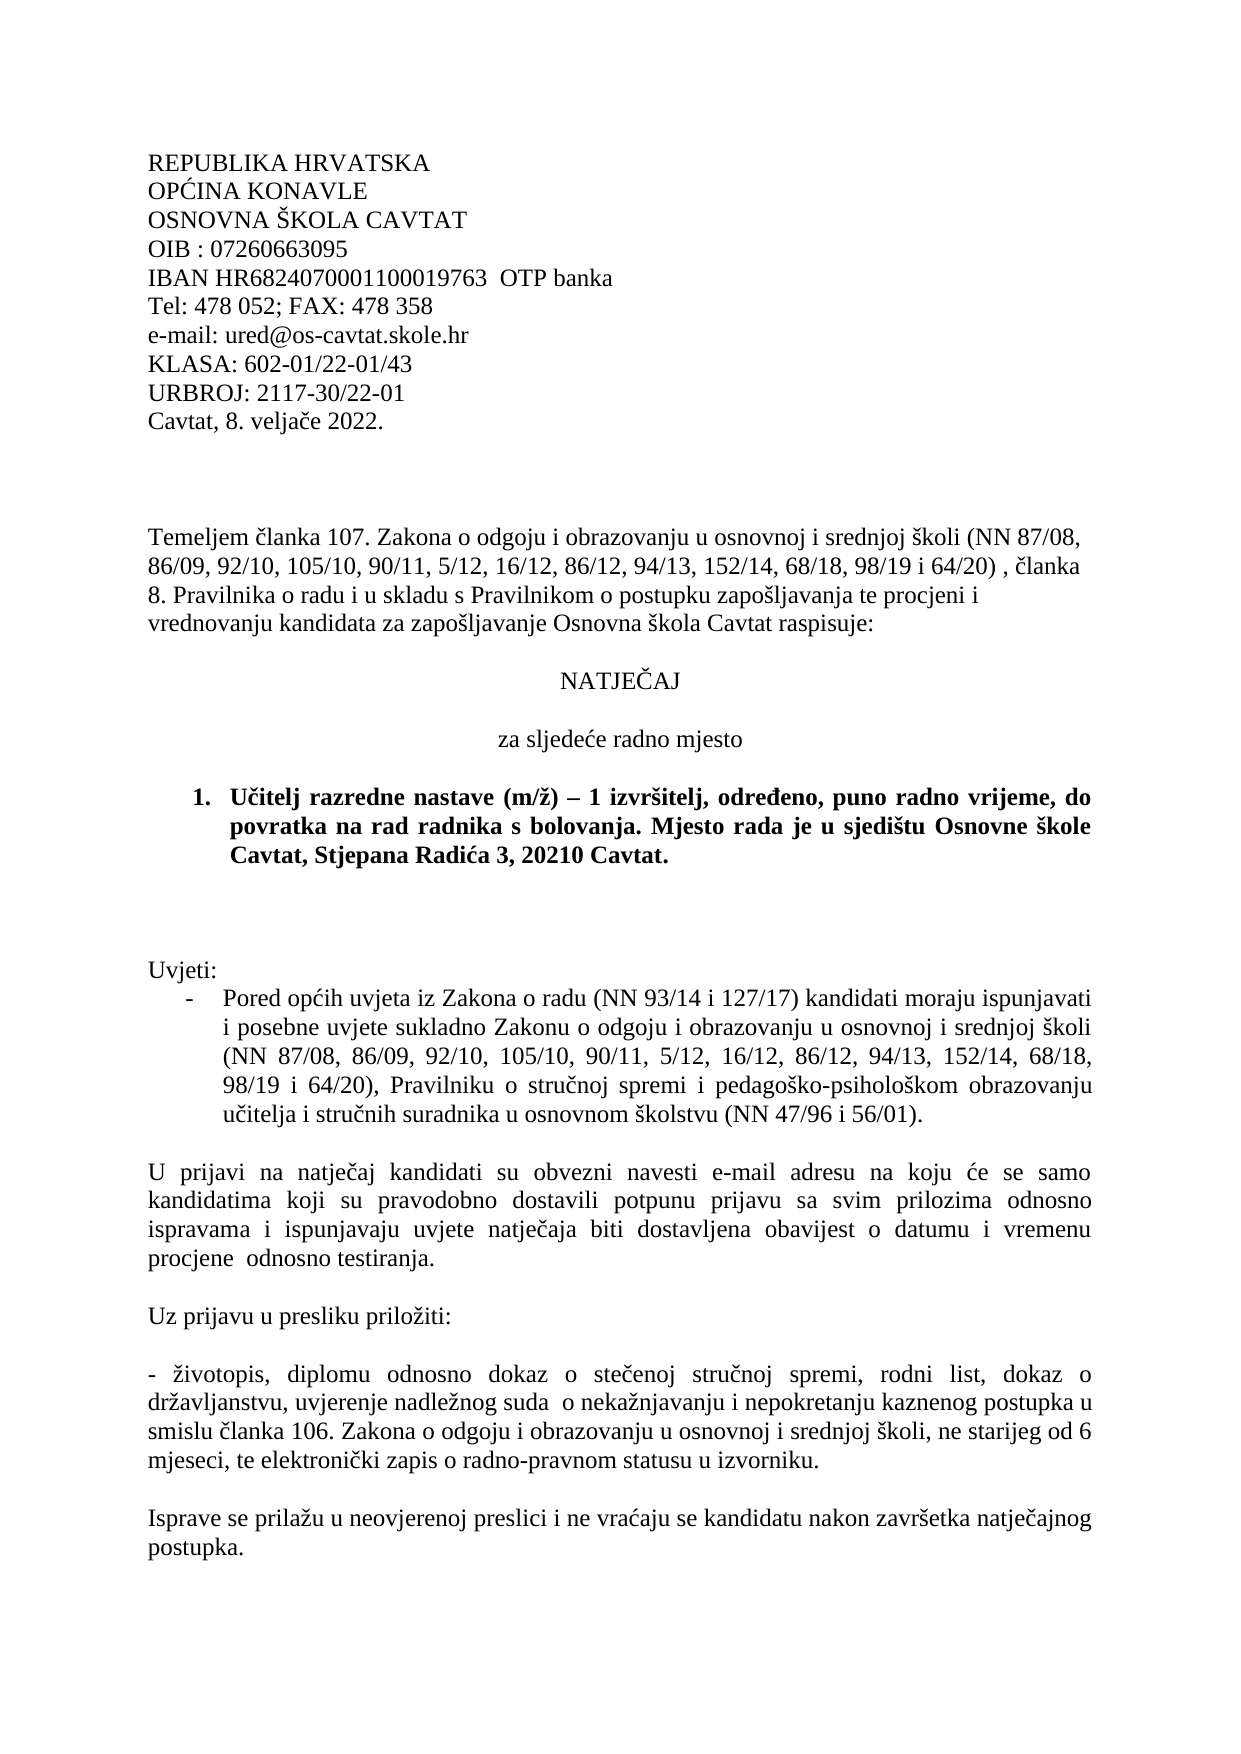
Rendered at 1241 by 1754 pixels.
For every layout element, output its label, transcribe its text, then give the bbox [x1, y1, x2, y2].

text Uz prijavu u presliku priložiti: [148, 1301, 1093, 1329]
text e-mail: ured@os-cavtat.skole.hr [148, 320, 1093, 349]
text IBAN HR6824070001100019763 OTP banka [148, 263, 1093, 291]
text OSNOVNA ŠKOLA CAVTAT [148, 205, 1093, 234]
list Učitelj razredne nastave (m/ž) – 1 izvršitelj, određeno, puno radno vrijeme, do povratka na rad radnika s bolovanja. Mjesto rada je u sjedištu Osnovne škole Cavtat, Stjepana Radića 3, 20210 Cavtat. [192, 782, 1093, 868]
text Tel: 478 052; FAX: 478 358 [148, 291, 1093, 320]
text Cavtat, 8. veljače 2022. [148, 406, 1093, 435]
text Uvjeti: [148, 955, 1093, 983]
text U prijavi na natječaj kandidati su obvezni navesti e-mail adresu na koju će se samo kandidatima koji su pravodobno dostavili potpunu prijavu sa svim prilozima odnosno ispravama i ispunjavaju uvjete natječaja biti dostavljena obavijest o datumu i vremenu procjene odnosno testiranja. [148, 1157, 1093, 1272]
text za sljedeće radno mjesto [148, 724, 1093, 753]
list Pored općih uvjeta iz Zakona o radu (NN 93/14 i 127/17) kandidati moraju ispunjavati i posebne uvjete sukladno Zakonu o odgoju i obrazovanju u osnovnoj i srednjoj školi (NN 87/08, 86/09, 92/10, 105/10, 90/11, 5/12, 16/12, 86/12, 94/13, 152/14, 68/18, 98/19 i 64/20), Pravilniku o stručnoj spremi i pedagoško-psihološkom obrazovanju učitelja i stručnih suradnika u osnovnom školstvu (NN 47/96 i 56/01). [185, 983, 1093, 1127]
text - životopis, diplomu odnosno dokaz o stečenoj stručnoj spremi, rodni list, dokaz o državljanstvu, uvjerenje nadležnog suda o nekažnjavanju i nepokretanju kaznenog postupka u smislu članka 106. Zakona o odgoju i obrazovanju u osnovnoj i srednjoj školi, ne starijeg od 6 mjeseci, te elektronički zapis o radno-pravnom statusu u izvorniku. [148, 1359, 1093, 1474]
text NATJEČAJ [148, 666, 1093, 695]
text URBROJ: 2117-30/22-01 [148, 378, 1093, 406]
text Isprave se prilažu u neovjerenoj preslici i ne vraćaju se kandidatu nakon završetka natječajnog postupka. [148, 1503, 1093, 1560]
text REPUBLIKA HRVATSKA [148, 148, 1093, 176]
text OPĆINA KONAVLE [148, 176, 1093, 205]
text OIB : 07260663095 [148, 234, 1093, 263]
text Temeljem članka 107. Zakona o odgoju i obrazovanju u osnovnoj i srednjoj školi (NN 87/08, 86/09, 92/10, 105/10, 90/11, 5/12, 16/12, 86/12, 94/13, 152/14, 68/18, 98/19 i 64/20) , članka 8. Pravilnika o radu i u skladu s Pravilnikom o postupku zapošljavanja te procjeni i vrednovanju kandidata za zapošljavanje Osnovna škola Cavtat raspisuje: [148, 522, 1093, 637]
text KLASA: 602-01/22-01/43 [148, 349, 1093, 378]
